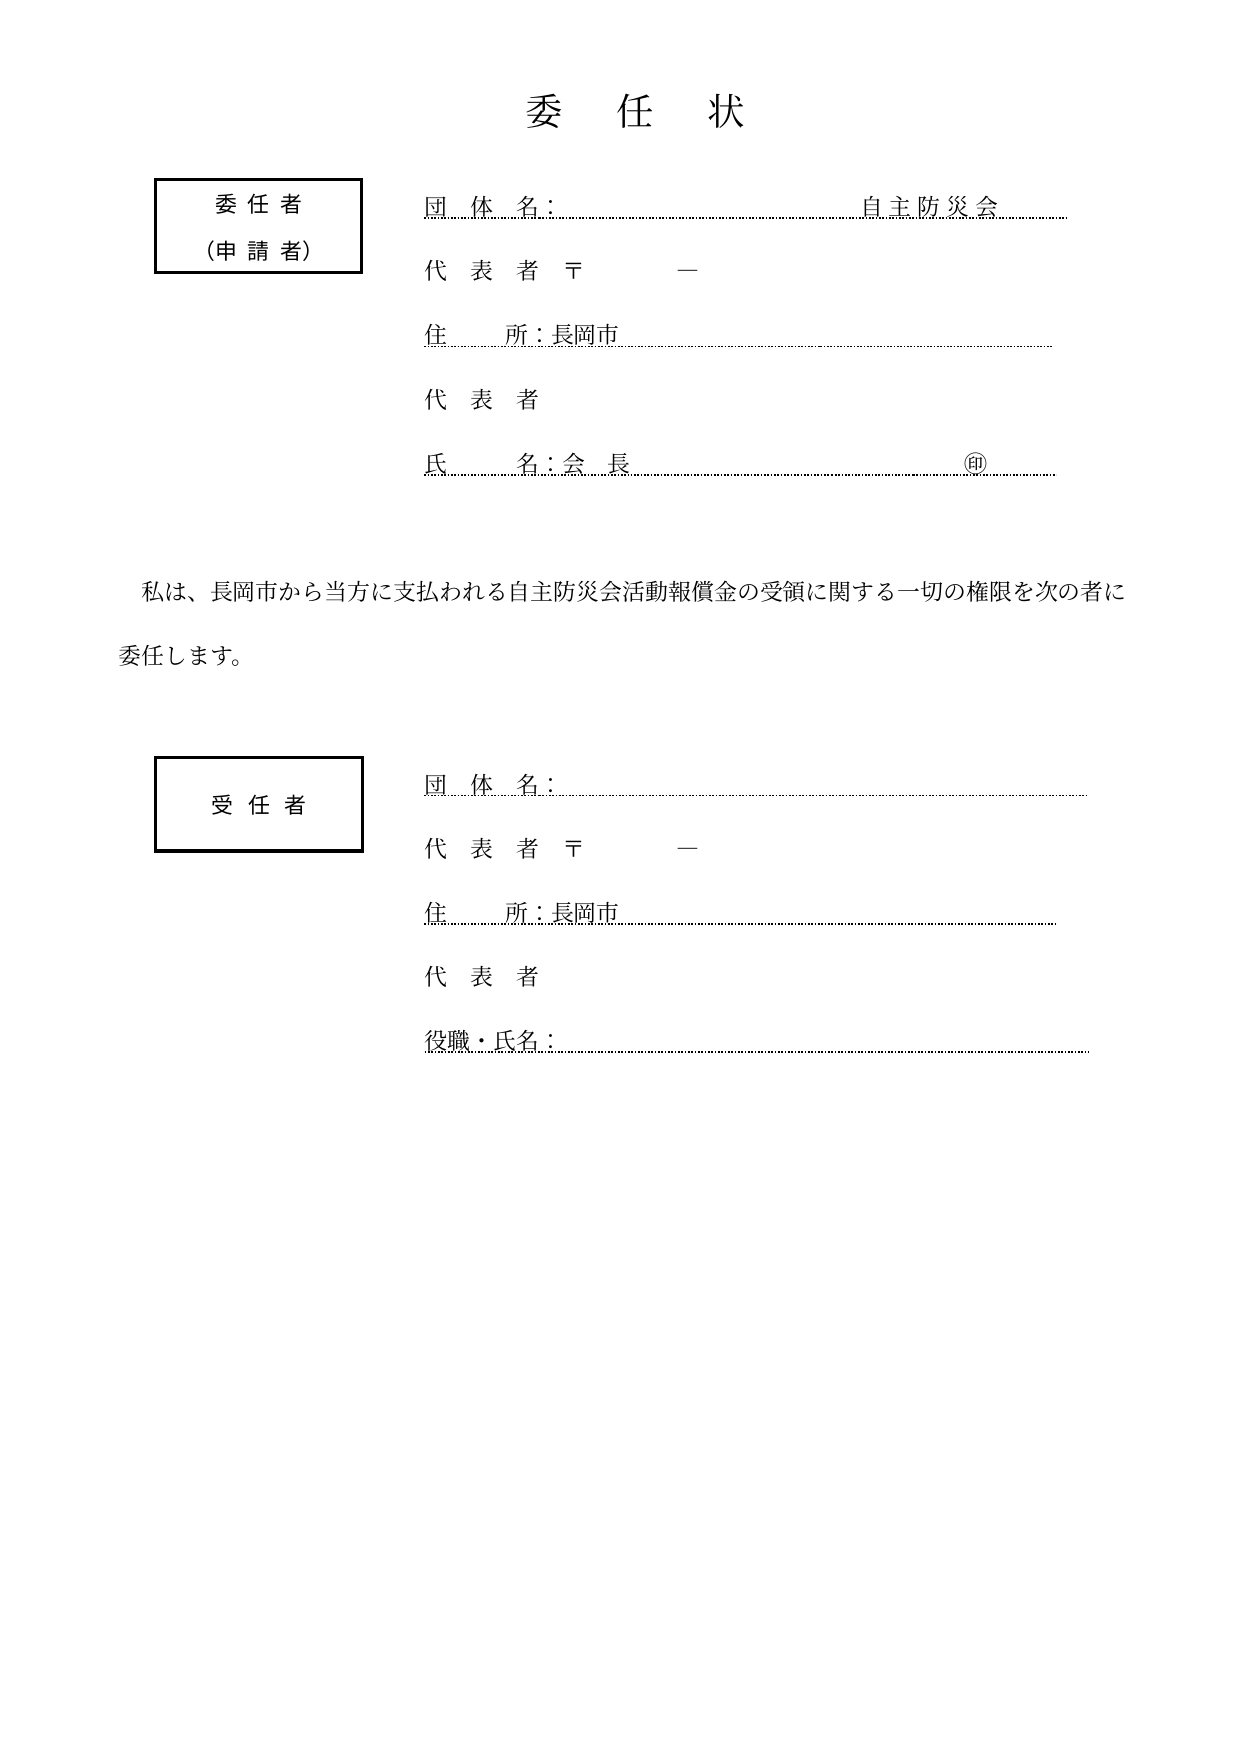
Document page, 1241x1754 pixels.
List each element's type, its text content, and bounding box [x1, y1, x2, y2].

text 団 体 名： [424, 751, 1152, 815]
text 氏 名：会 長 ㊞ [424, 430, 1152, 494]
text 団 体 名： 自 主 防 災 会 [424, 174, 1152, 238]
text 私は、長岡市から当方に支払われる自主防災会活動報償金の受領に関する一切の権限を次の者に [118, 559, 1152, 623]
text 住 所：長岡市 [424, 302, 1152, 366]
text 住 所：長岡市 [424, 879, 1152, 944]
text 役職・氏名： [424, 1008, 1152, 1072]
text 代 表 者 〒 ― [424, 238, 1152, 302]
text 委任します。 [118, 623, 1152, 687]
text 代 表 者 〒 ― [424, 815, 1152, 879]
text 委任状 [118, 77, 1152, 142]
text 代 表 者 [424, 944, 1152, 1008]
text 代 表 者 [424, 366, 1152, 430]
